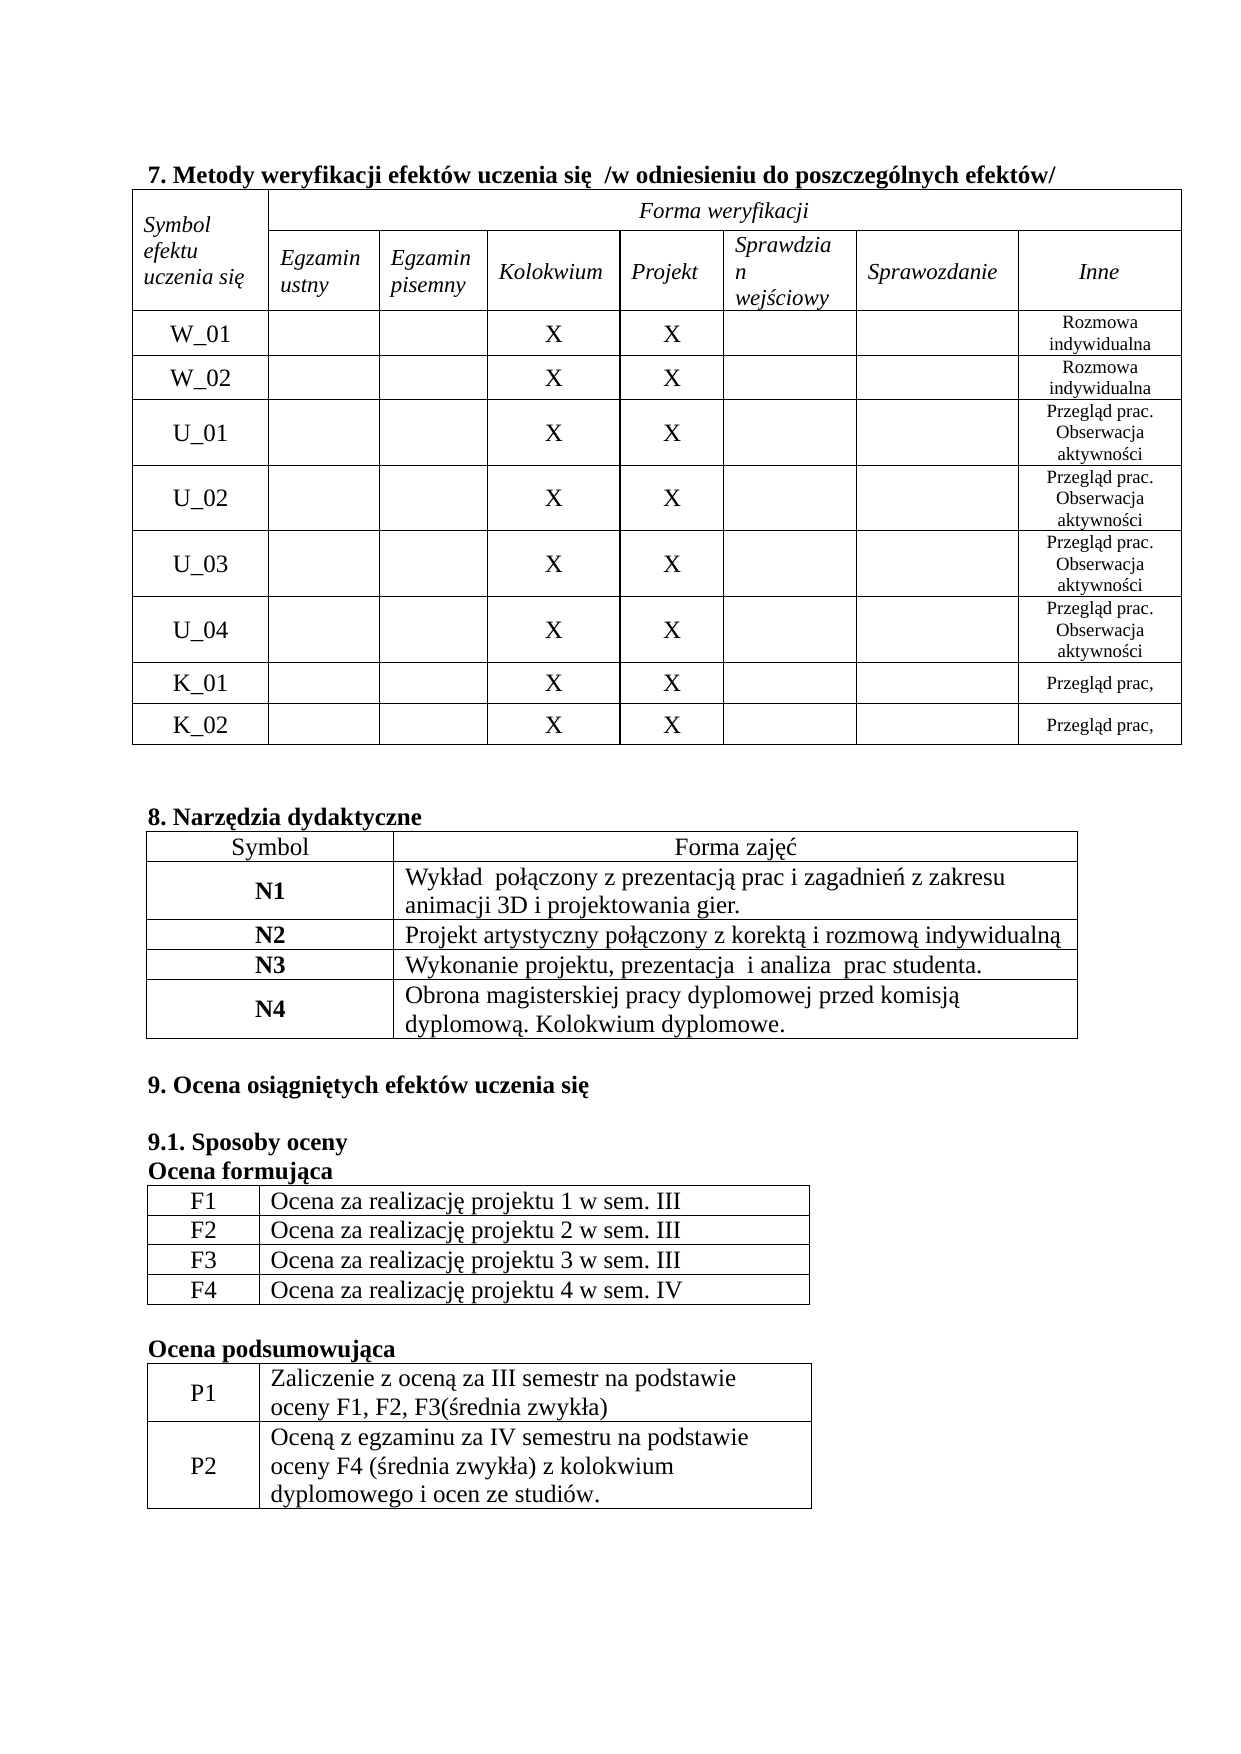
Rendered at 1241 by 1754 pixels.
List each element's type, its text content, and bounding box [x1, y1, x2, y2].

table_cell [269, 400, 379, 464]
table_cell [857, 466, 1018, 530]
table_cell X [488, 311, 619, 354]
table_cell [857, 356, 1018, 399]
table_cell [380, 400, 487, 464]
table_cell X [621, 311, 723, 354]
table_cell U_03 [133, 531, 268, 596]
table_cell X [621, 356, 723, 399]
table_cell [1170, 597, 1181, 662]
table_cell X [488, 356, 619, 399]
text 9. Ocena osiągniętych efektów uczenia się [148, 1070, 1122, 1098]
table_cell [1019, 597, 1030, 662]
table_cell Przegląd prac, [1019, 704, 1181, 744]
table_cell [380, 663, 487, 703]
table_cell X [488, 466, 619, 530]
table_cell X [621, 531, 723, 596]
table_cell N4 [147, 980, 393, 1037]
table_header P1 [148, 1364, 259, 1421]
table_cell Egzamin pisemny [380, 231, 487, 310]
table_cell Przegląd prac. Obserwacja aktywności [1019, 531, 1181, 596]
table_cell Ocena za realizację projektu 3 w sem. III [260, 1245, 809, 1274]
table_cell [724, 356, 856, 399]
table_cell Kolokwium [488, 231, 619, 310]
table_cell [724, 400, 856, 464]
table_cell [724, 531, 856, 596]
table_cell [724, 704, 856, 744]
table_cell W_01 [133, 311, 268, 354]
table_cell X [621, 597, 723, 662]
table_header Zaliczenie z oceną za III semestr na podstawie oceny F1, F2, F3(średnia zwykła) [260, 1364, 811, 1421]
table_cell X [621, 466, 723, 530]
table_cell [857, 704, 1018, 744]
table_header Symbol [147, 832, 393, 861]
table_cell Wykonanie projektu, prezentacja i analiza prac studenta. [394, 950, 1077, 979]
table_cell X [488, 400, 619, 464]
text Ocena formująca [148, 1156, 1122, 1185]
table_cell Egzamin ustny [269, 231, 379, 310]
table_cell X [488, 704, 619, 744]
table_cell F4 [148, 1275, 259, 1304]
table_cell Przegląd prac. Obserwacja aktywności [1019, 400, 1181, 464]
table_cell [269, 356, 379, 399]
table_cell [724, 597, 856, 662]
table_cell X [621, 663, 723, 703]
text 7. Metody weryfikacji efektów uczenia się /w odniesieniu do poszczególnych efektów/ [148, 160, 1122, 189]
table_cell [380, 704, 487, 744]
table_cell X [488, 531, 619, 596]
table_cell [857, 663, 1018, 703]
table_header Ocena za realizację projektu 1 w sem. III [260, 1186, 809, 1214]
table_cell [380, 356, 487, 399]
table_cell [269, 704, 379, 744]
table_cell N1 [147, 862, 393, 919]
table_cell [380, 597, 487, 662]
table_cell Projekt [621, 231, 723, 310]
table_cell [857, 311, 1018, 354]
table_cell [724, 466, 856, 530]
table_cell Projekt artystyczny połączony z korektą i rozmową indywidualną [394, 920, 1077, 949]
table_cell [857, 531, 1018, 596]
table_cell X [488, 597, 619, 662]
table_cell Wykład połączony z prezentacją prac i zagadnień z zakresu animacji 3D i projektowania gier. [394, 862, 1077, 919]
text Ocena podsumowująca [148, 1334, 1122, 1362]
table_cell Sprawozdanie [857, 231, 1018, 310]
table_cell Ocena za realizację projektu 2 w sem. III [260, 1216, 809, 1244]
table_cell [857, 597, 1018, 662]
table_cell [269, 597, 379, 662]
table_cell [724, 311, 856, 354]
table_header Forma weryfikacji [269, 190, 1181, 230]
table_cell [380, 466, 487, 530]
table_cell U_01 [133, 400, 268, 464]
table_cell N3 [147, 950, 393, 979]
table_header F1 [148, 1186, 259, 1214]
table_header Forma zajęć [394, 832, 1077, 861]
table_cell [269, 531, 379, 596]
table_cell X [621, 704, 723, 744]
table_cell Ocena za realizację projektu 4 w sem. IV [260, 1275, 809, 1304]
table_cell Przegląd prac, [1019, 663, 1181, 703]
table_cell X [488, 663, 619, 703]
table_cell U_02 [133, 466, 268, 530]
table_cell Obrona magisterskiej pracy dyplomowej przed komisją dyplomową. Kolokwium dyplomowe. [394, 980, 1077, 1037]
text 9.1. Sposoby oceny [148, 1127, 1122, 1156]
table_cell F3 [148, 1245, 259, 1274]
table_cell U_04 [133, 597, 268, 662]
table_cell K_01 [133, 663, 268, 703]
table_cell X [621, 400, 723, 464]
table_cell [724, 663, 856, 703]
table_cell K_02 [133, 704, 268, 744]
table_cell [380, 531, 487, 596]
table_cell Oceną z egzaminu za IV semestru na podstawie oceny F4 (średnia zwykła) z kolokwium dyplomowego i ocen ze studiów. [260, 1422, 811, 1508]
table_cell [380, 311, 487, 354]
table_cell [857, 400, 1018, 464]
table_cell [269, 466, 379, 530]
table_cell P2 [148, 1422, 259, 1508]
table_cell N2 [147, 920, 393, 949]
table_cell W_02 [133, 356, 268, 399]
table_cell Inne [1019, 231, 1181, 310]
table_cell [269, 311, 379, 354]
table_cell Przegląd prac. Obserwacja aktywności [1019, 466, 1181, 530]
table_header Symbol efektu uczenia się [133, 190, 268, 310]
text 8. Narzędzia dydaktyczne [148, 802, 1122, 831]
table_cell [269, 663, 379, 703]
table_cell F2 [148, 1216, 259, 1244]
